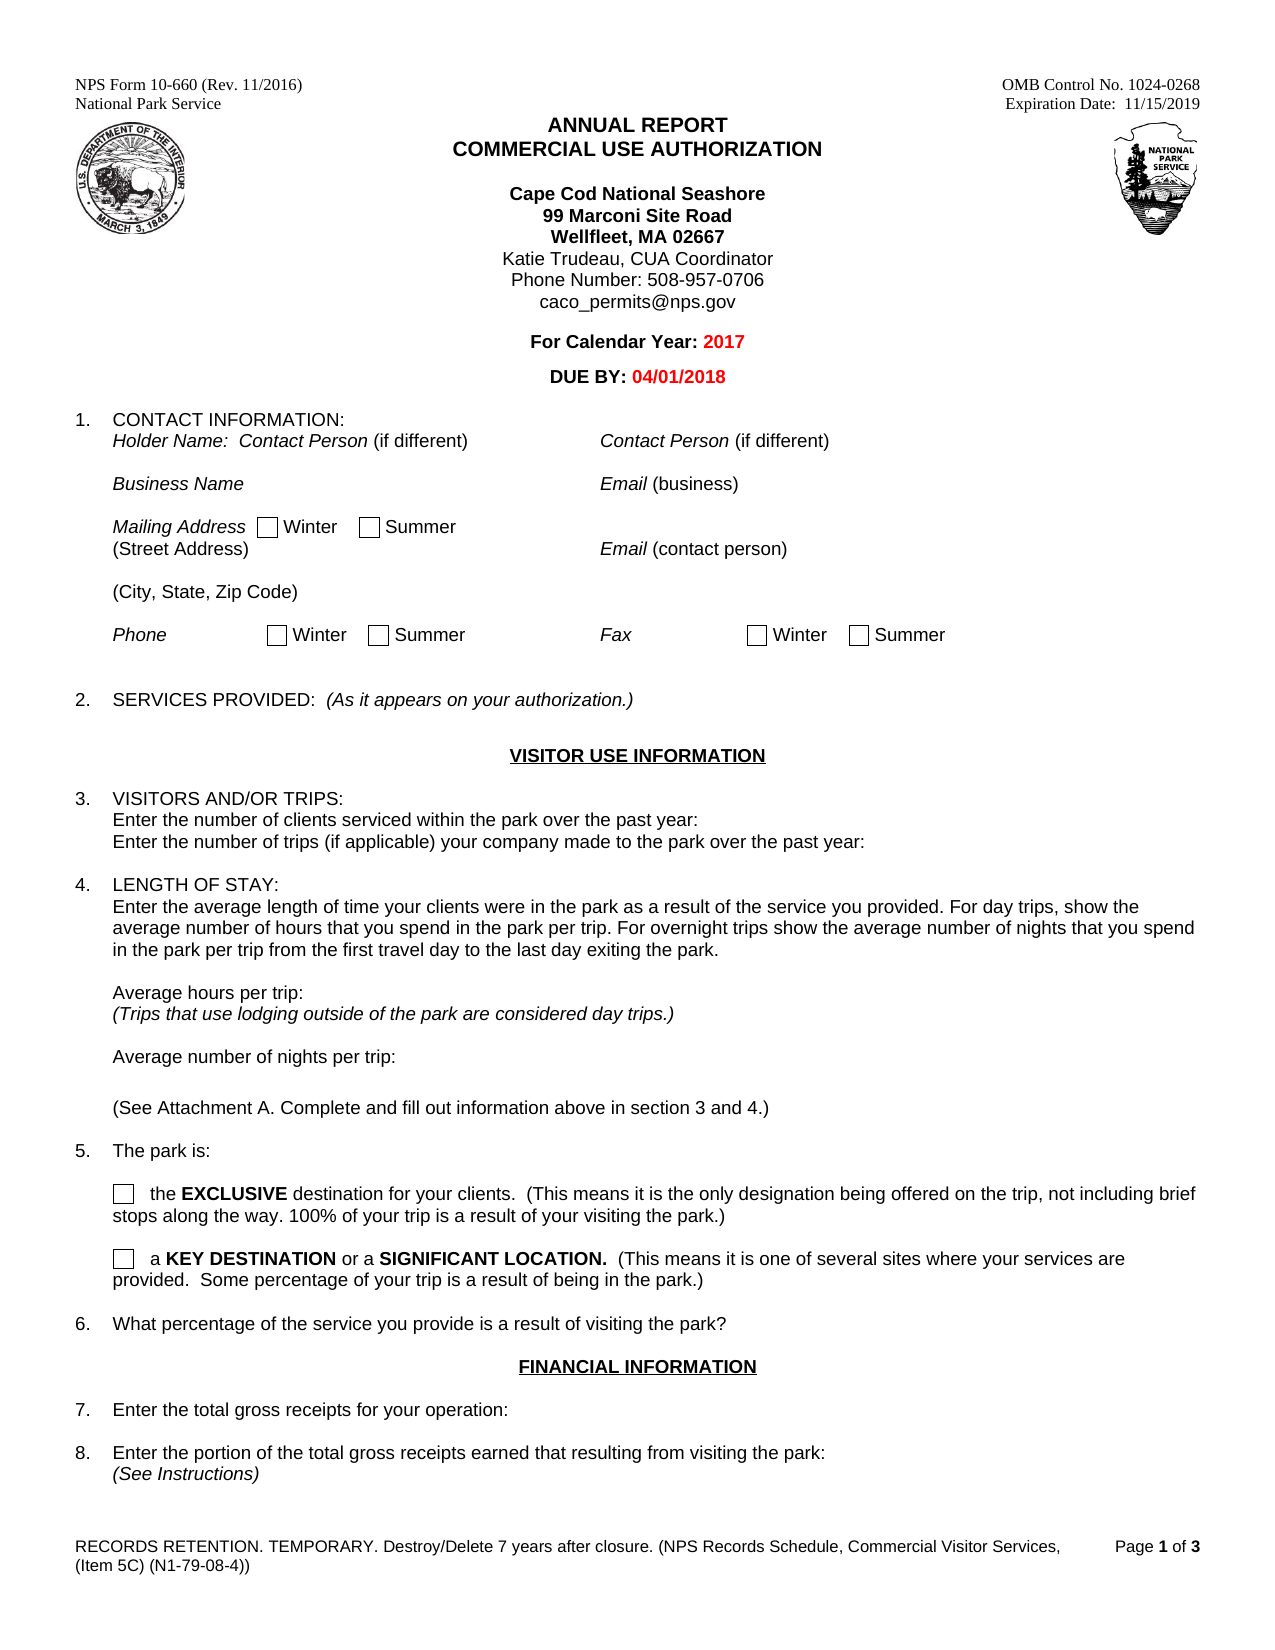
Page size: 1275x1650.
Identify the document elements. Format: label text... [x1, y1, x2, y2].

text 8. Enter the portion of the total gross receipts earned that resulting from visiting the park: [75, 1442, 1200, 1463]
text Mailing Address Winter Summer [75, 516, 1200, 538]
text Average hours per trip: [75, 982, 1200, 1003]
text Average number of nights per trip: [75, 1046, 1200, 1068]
text Holder Name: Contact Person (if different) Contact Person (if different) [75, 430, 1200, 452]
text (See Attachment A. Complete and fill out information above in section 3 and 4.) [75, 1097, 1200, 1118]
text 3. VISITORS AND/OR TRIPS: [75, 788, 1200, 809]
text DUE BY: 04/01/2018 [75, 365, 1200, 387]
text 4. LENGTH OF STAY: [75, 874, 1200, 895]
text VISITOR USE INFORMATION [75, 744, 1200, 766]
text the EXCLUSIVE destination for your clients. (This means it is the only designation being offered on the trip, not including brief stops along the way. 100% of your trip is a result of your visiting the park.) [75, 1183, 1200, 1226]
text (City, State, Zip Code) [75, 581, 1200, 603]
text FINANCIAL INFORMATION [75, 1355, 1200, 1377]
text 7. Enter the total gross receipts for your operation: [75, 1398, 1200, 1420]
text 5. The park is: [75, 1140, 1200, 1161]
text 2. SERVICES PROVIDED: (As it appears on your authorization.) [75, 689, 1200, 710]
picture [75, 122, 185, 232]
text Enter the number of trips (if applicable) your company made to the park over the past year: [75, 831, 1200, 852]
text Enter the number of clients serviced within the park over the past year: [75, 809, 1200, 831]
text For Calendar Year: 2017 [75, 331, 1200, 353]
text Enter the average length of time your clients were in the park as a result of the service you provided. For day trips, show the average number of hours that you spend in the park per trip. For overnight trips show the average number of nights that you spend in the park per trip from the first travel day to the last day exiting the park. [75, 895, 1200, 960]
text a KEY DESTINATION or a SIGNIFICANT LOCATION. (This means it is one of several sites where your services are provided. Some percentage of your trip is a result of being in the park.) [75, 1248, 1200, 1291]
text 6. What percentage of the service you provide is a result of visiting the park? [75, 1312, 1200, 1334]
text (Trips that use lodging outside of the park are considered day trips.) [75, 1003, 1200, 1025]
text 1. CONTACT INFORMATION: [75, 408, 1200, 430]
text Business Name Email (business) [75, 473, 1200, 495]
text (See Instructions) [75, 1463, 1200, 1485]
text Phone Winter Summer Fax Winter Summer [75, 624, 1200, 646]
text (Street Address) Email (contact person) [75, 538, 1200, 559]
picture [1112, 122, 1197, 232]
